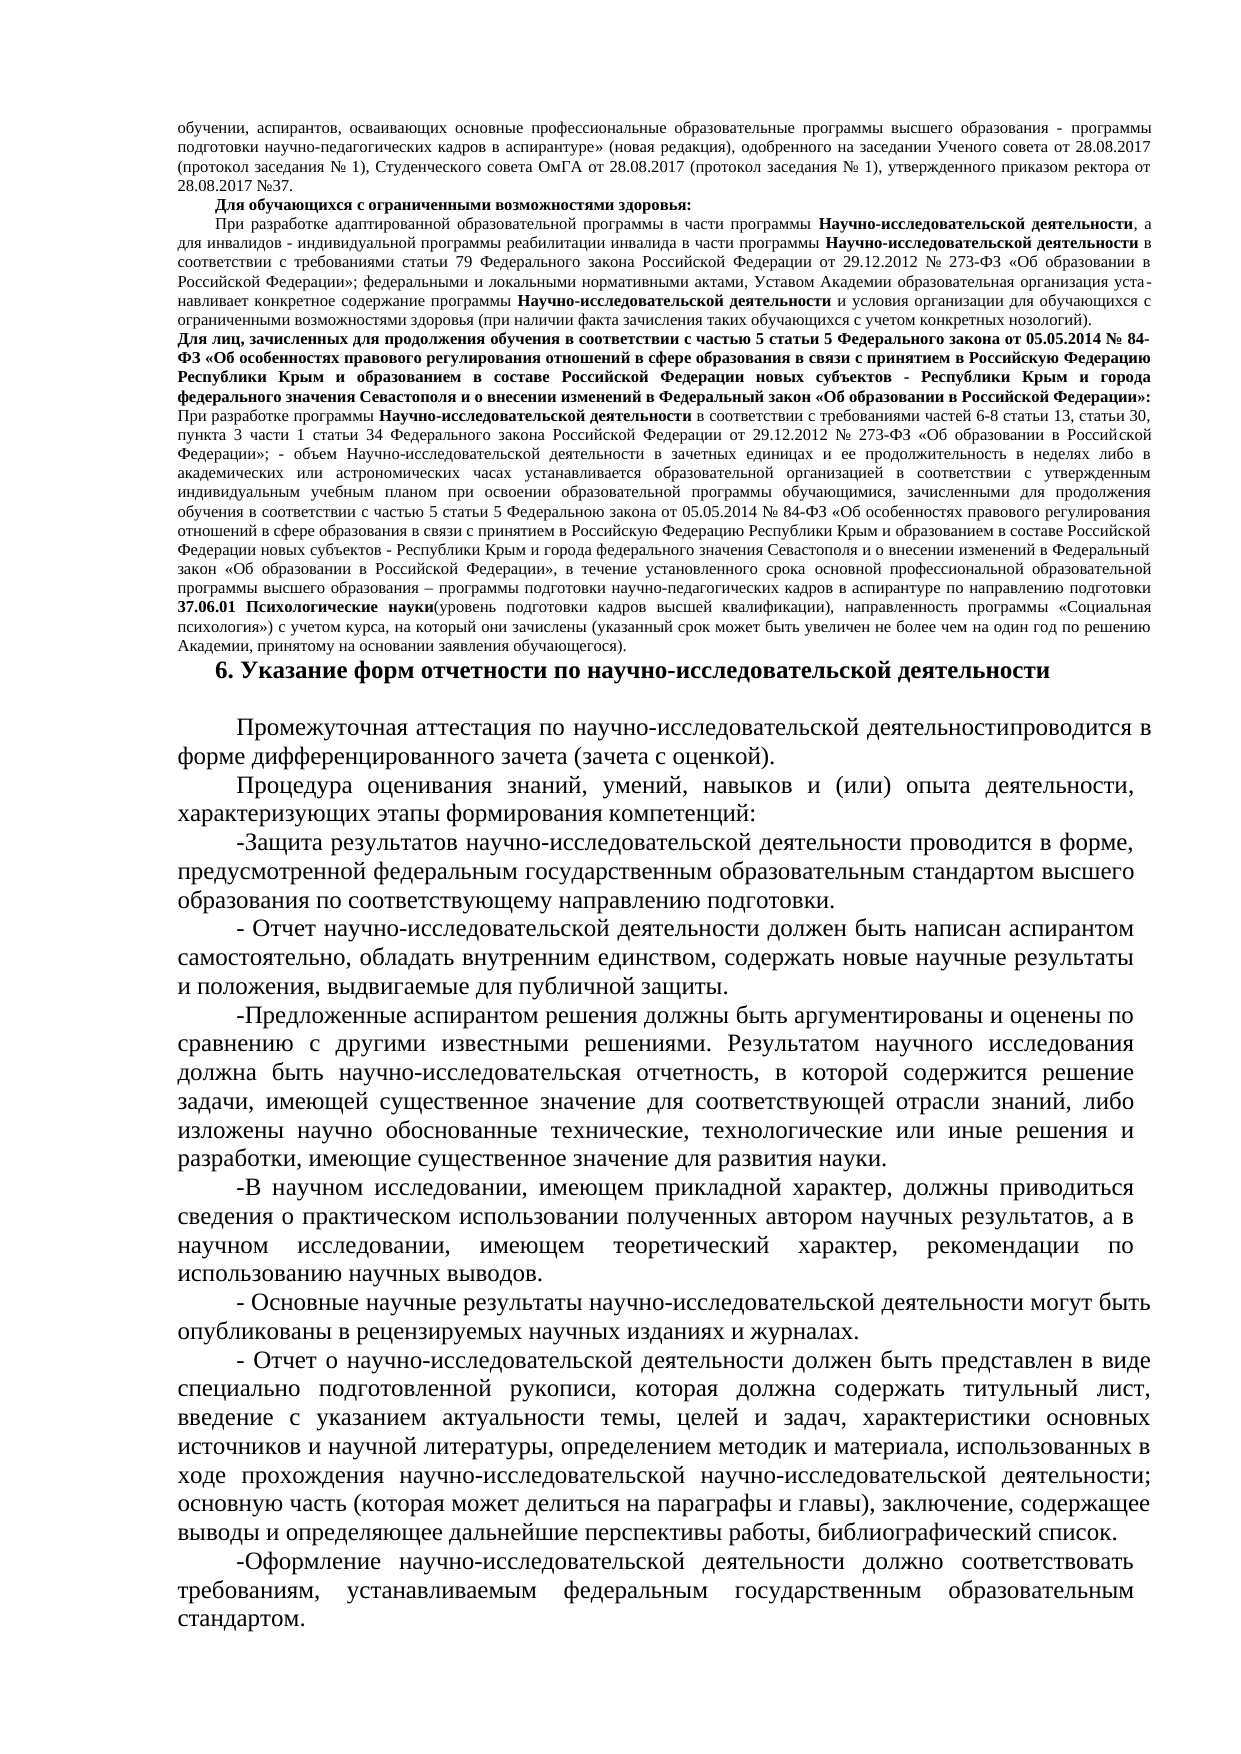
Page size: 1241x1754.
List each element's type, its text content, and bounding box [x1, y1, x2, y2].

text -Предложенные аспирантом решения должны быть аргументированы и оценены по сравнению с другими известными решениями. Результатом научного исследования должна быть научно-исследовательская отчетность, в которой содержится решение задачи, имеющей существенное значение для соответствующей отрасли знаний, либо изложены научно обоснованные технические, технологические или иные решения и разработки, имеющие существенное значение для развития науки. [177, 1000, 1135, 1172]
text Промежуточная аттестация по научно-исследовательской деятельностипроводится в форме дифференцированного зачета (зачета с оценкой). [177, 712, 1152, 770]
text -Защита результатов научно-исследовательской деятельности проводится в форме, предусмотренной федеральным государственным образовательным стандартом высшего образования по соответствующему направлению подготовки. [177, 827, 1135, 913]
text Для обучающихся с ограниченными возможностями здоровья: [177, 195, 1152, 214]
text 6. Указание форм отчетности по научно-исследовательской деятельности [177, 655, 1152, 683]
text При разработке адаптированной образовательной программы в части программы Научно-исследовательской деятельности, а для инвалидов - индивидуальной программы реабилитации инвалида в части программы Научно-исследовательской деятельности в соответствии с требованиями статьи 79 Федерального закона Российской Федерации от 29.12.2012 № 273-ФЗ «Об образовании в Российской Федерации»; федеральными и локальными нормативными актами, Уставом Академии образовательная организация устанавливает конкретное содержание программы Научно-исследовательской деятельности и условия организации для обучающихся с ограниченными возможностями здоровья (при наличии факта зачисления таких обучающихся с учетом конкретных нозологий). [177, 214, 1152, 329]
text - Основные научные результаты научно-исследовательской деятельности могут быть опубликованы в рецензируемых научных изданиях и журналах. [177, 1287, 1152, 1345]
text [177, 118, 1152, 195]
text -Оформление научно-исследовательской деятельности должно соответствовать требованиям, устанавливаемым федеральным государственным образовательным стандартом. [177, 1546, 1135, 1632]
text Процедура оценивания знаний, умений, навыков и (или) опыта деятельности, характеризующих этапы формирования компетенций: [177, 770, 1135, 827]
text -В научном исследовании, имеющем прикладной характер, должны приводиться сведения о практическом использовании полученных автором научных результатов, а в научном исследовании, имеющем теоретический характер, рекомендации по использованию научных выводов. [177, 1172, 1135, 1287]
text - Отчет о научно-исследовательской деятельности должен быть представлен в виде специально подготовленной рукописи, которая должна содержать титульный лист, введение с указанием актуальности темы, целей и задач, характеристики основных источников и научной литературы, определением методик и материала, использованных в ходе прохождения научно-исследовательской научно-исследовательской деятельности; основную часть (которая может делиться на параграфы и главы), заключение, содержащее выводы и определяющее дальнейшие перспективы работы, библиографический список. [177, 1345, 1152, 1546]
text Для лиц, зачисленных для продолжения обучения в соответствии с частью 5 статьи 5 Федерального закона от 05.05.2014 № 84-ФЗ «Об особенностях правового регулирования отношений в сфере образования в связи с принятием в Российскую Федерацию Республики Крым и образованием в составе Российской Федерации новых субъектов - Республики Крым и города федерального значения Севастополя и о внесении изменений в Федеральный закон «Об образовании в Российской Федерации»: При разработке программы Научно-исследовательской деятельности в соответствии с требованиями частей 6-8 статьи 13, статьи 30, пункта 3 части 1 статьи 34 Федерального закона Российской Федерации от 29.12.2012 № 273-ФЗ «Об образовании в Российской Федерации»; - объем Научно-исследовательской деятельности в зачетных единицах и ее продолжительность в неделях либо в академических или астрономических часах устанавливается образовательной организацией в соответствии с утвержденным индивидуальным учебным планом при освоении образовательной программы обучающимися, зачисленными для продолжения обучения в соответствии с частью 5 статьи 5 Федеральною закона от 05.05.2014 № 84-ФЗ «Об особенностях правового регулирования отношений в сфере образования в связи с принятием в Российскую Федерацию Республики Крым и образованием в составе Российской Федерации новых субъектов - Республики Крым и города федерального значения Севастополя и о внесении изменений в Федеральный закон «Об образовании в Российской Федерации», в течение установленного срока основной профессиональной образовательной программы высшего образования – программы подготовки научно-педагогических кадров в аспирантуре по направлению подготовки 37.06.01 Психологические науки(уровень подготовки кадров высшей квалификации), направленность программы «Социальная психология») с учетом курса, на который они зачислены (указанный срок может быть увеличен не более чем на один год по решению Академии, принятому на основании заявления обучающегося). [177, 329, 1152, 655]
text - Отчет научно-исследовательской деятельности должен быть написан аспирантом самостоятельно, обладать внутренним единством, содержать новые научные результаты и положения, выдвигаемые для публичной защиты. [177, 913, 1135, 1000]
